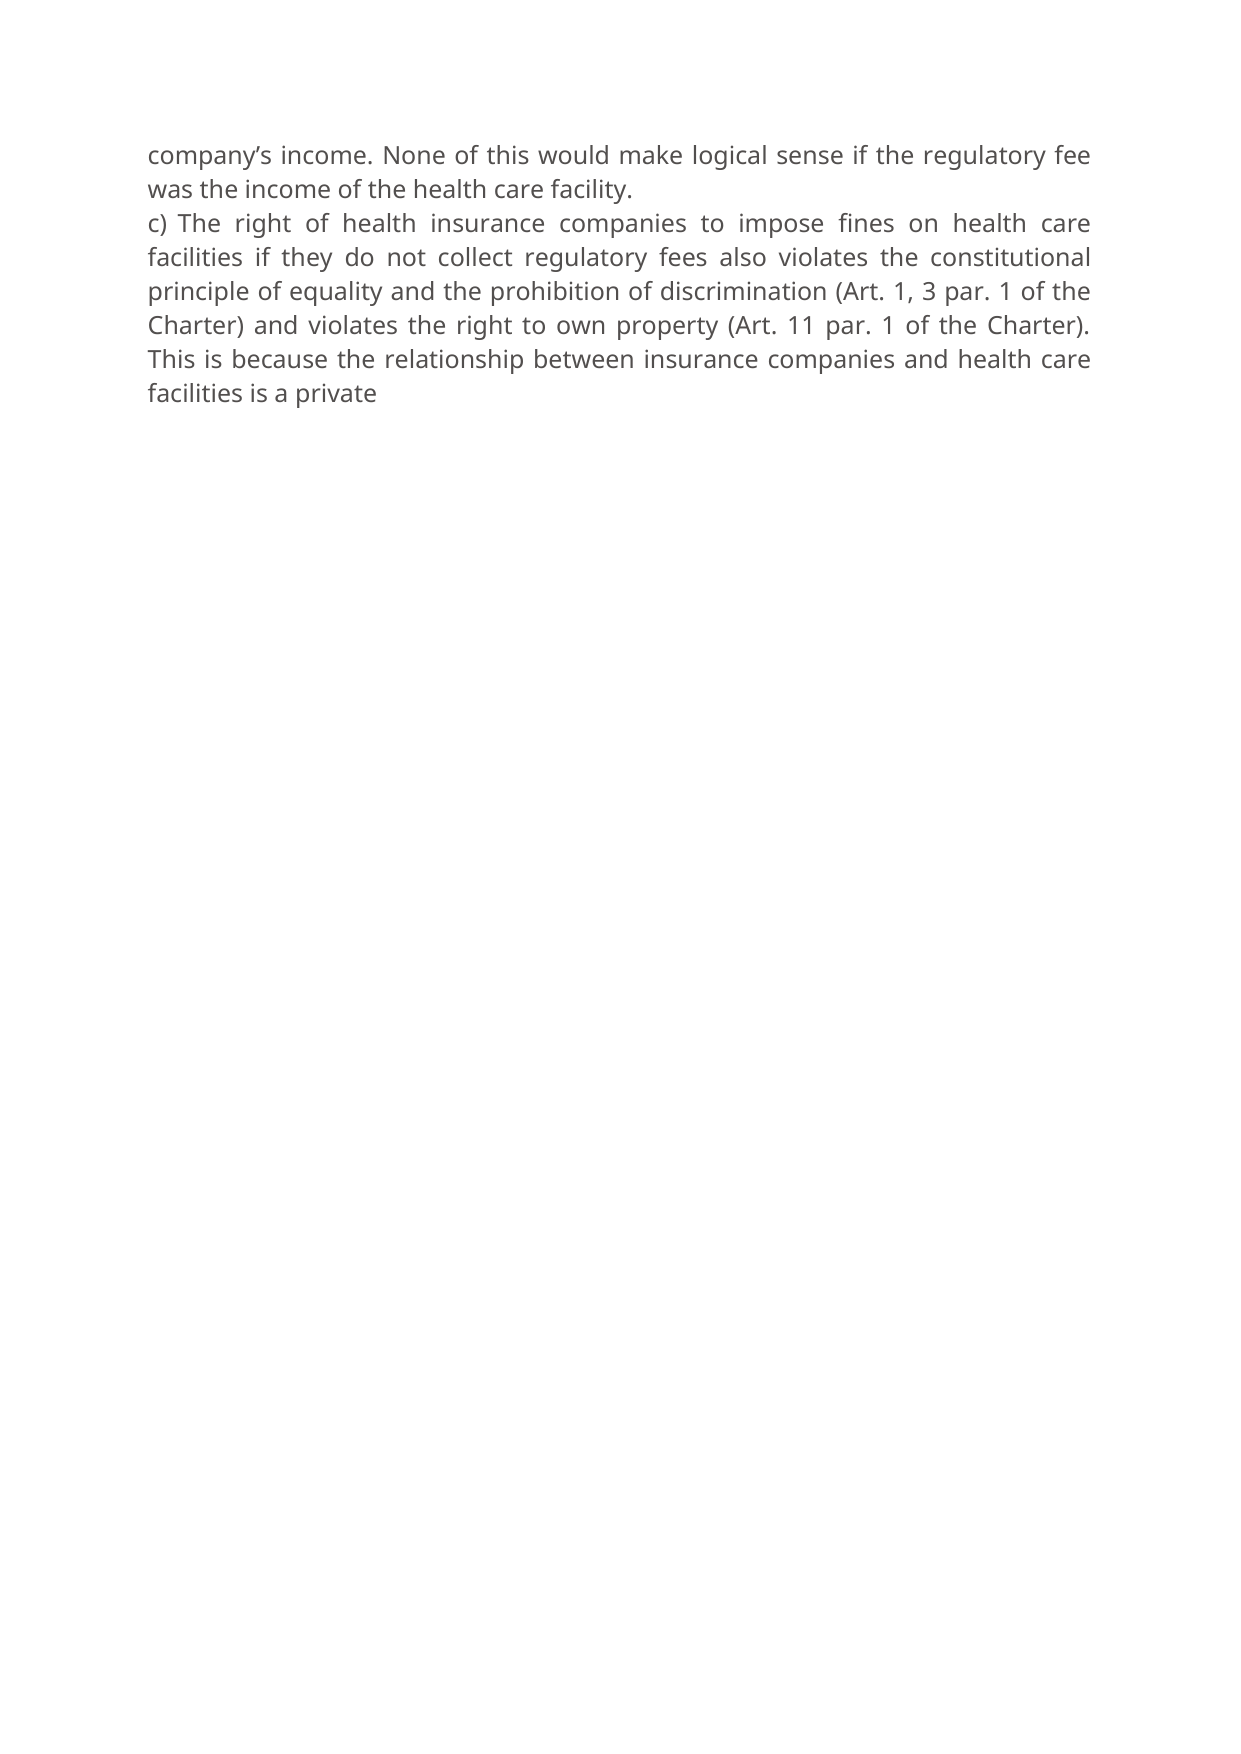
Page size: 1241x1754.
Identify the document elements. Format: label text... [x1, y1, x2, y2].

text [147, 137, 1092, 206]
list The right of health insurance companies to impose fines on health care facilities if they do not collect regulatory fees also violates the constitutional principle of equality and the prohibition of discrimination (Art. 1, 3 par. 1 of the Charter) and violates the right to own property (Art. 11 par. 1 of the Charter). This is because the relationship between insurance companies and health care facilities is a private [147, 206, 1092, 410]
